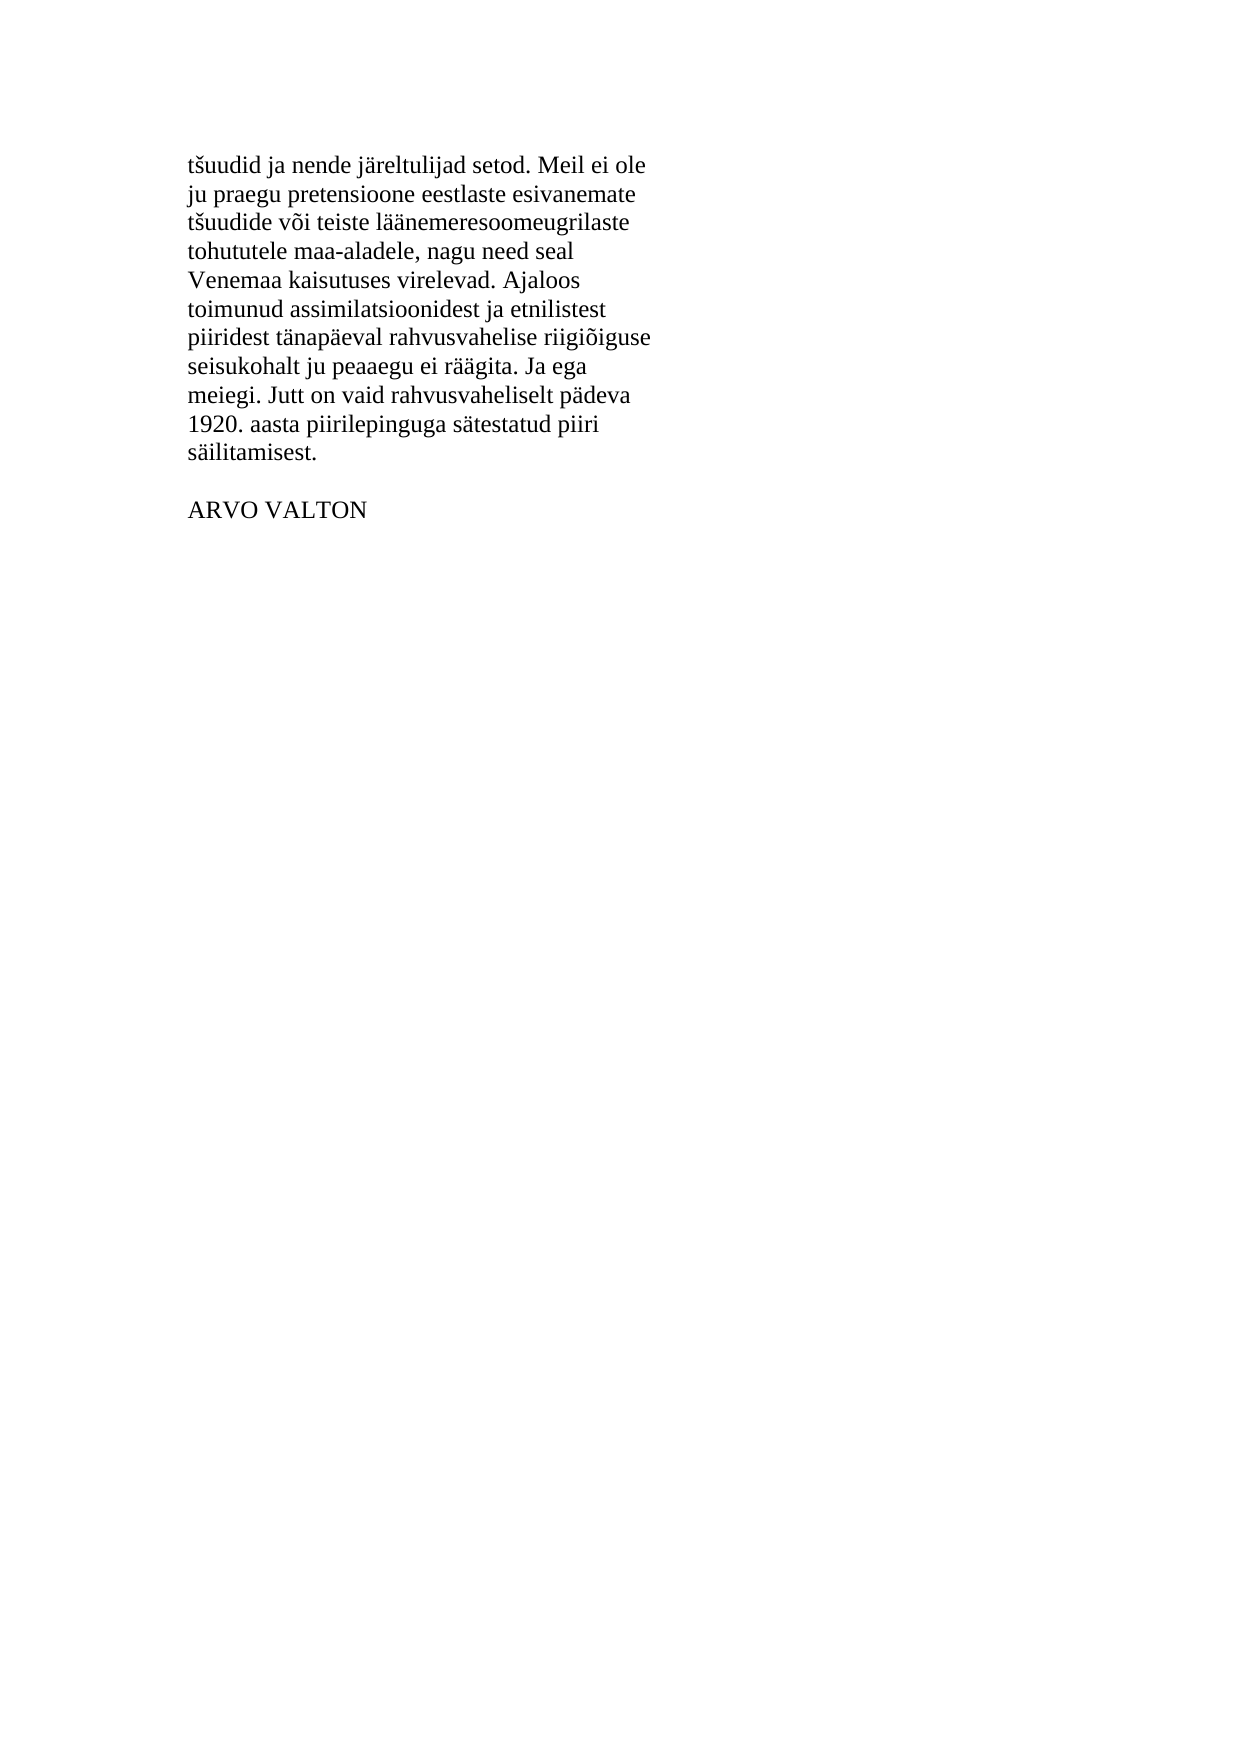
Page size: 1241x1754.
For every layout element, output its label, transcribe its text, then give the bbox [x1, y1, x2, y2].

text ARVO VALTON [187, 495, 656, 524]
